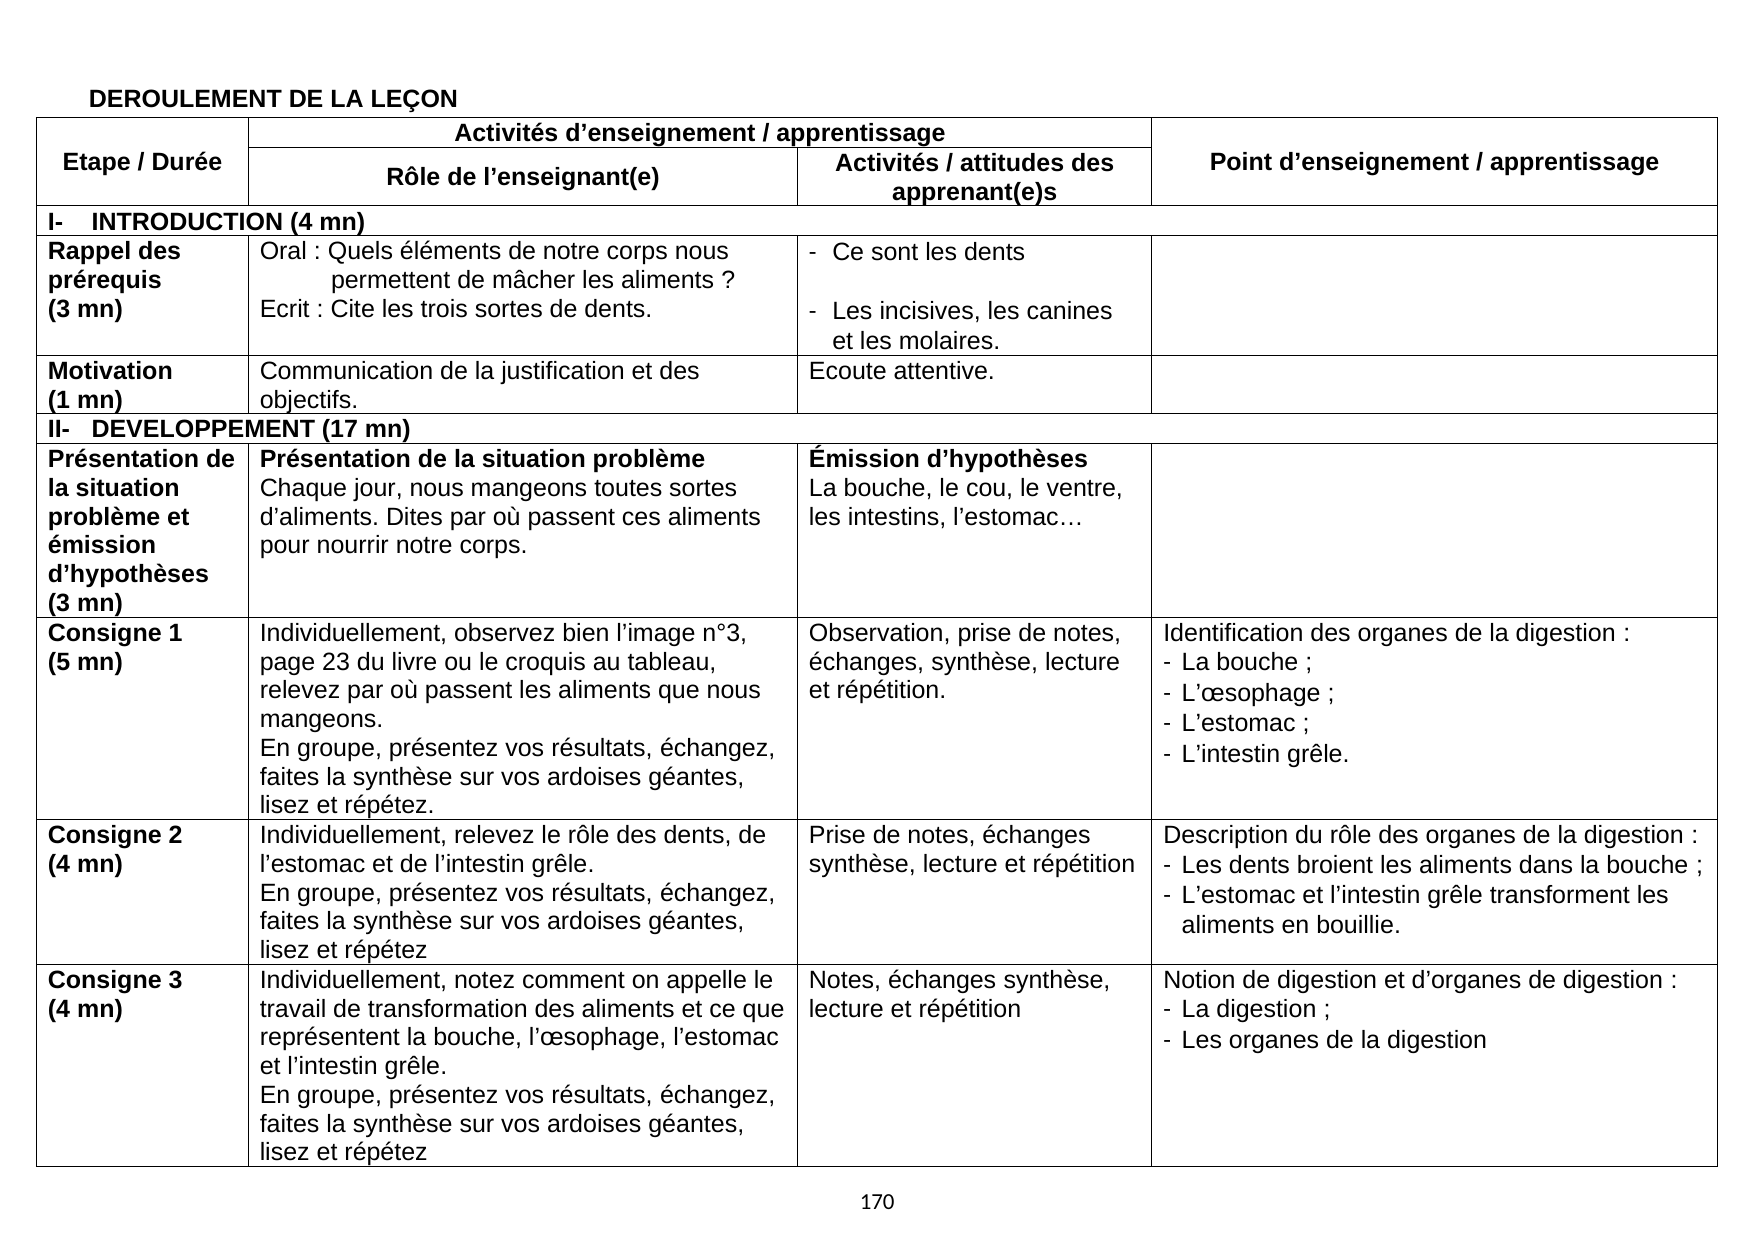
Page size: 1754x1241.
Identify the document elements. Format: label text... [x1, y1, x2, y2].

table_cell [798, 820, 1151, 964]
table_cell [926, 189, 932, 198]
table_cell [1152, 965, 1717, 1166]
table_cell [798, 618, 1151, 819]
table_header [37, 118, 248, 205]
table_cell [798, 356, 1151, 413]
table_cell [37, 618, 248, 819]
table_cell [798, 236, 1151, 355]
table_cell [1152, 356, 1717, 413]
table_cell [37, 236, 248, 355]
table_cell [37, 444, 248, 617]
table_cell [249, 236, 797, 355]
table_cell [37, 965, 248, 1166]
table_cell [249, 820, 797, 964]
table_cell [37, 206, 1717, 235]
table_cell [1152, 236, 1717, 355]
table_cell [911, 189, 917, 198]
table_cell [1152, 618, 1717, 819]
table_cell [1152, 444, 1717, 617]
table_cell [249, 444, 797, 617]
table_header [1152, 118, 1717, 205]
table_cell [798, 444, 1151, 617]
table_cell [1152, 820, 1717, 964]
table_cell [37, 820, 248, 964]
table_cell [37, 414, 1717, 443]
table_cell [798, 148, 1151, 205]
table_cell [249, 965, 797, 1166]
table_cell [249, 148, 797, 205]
text DEROULEMENT DE LA LEÇON [89, 84, 1665, 113]
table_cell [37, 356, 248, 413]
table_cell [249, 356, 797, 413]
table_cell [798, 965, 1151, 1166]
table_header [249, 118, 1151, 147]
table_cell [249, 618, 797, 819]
